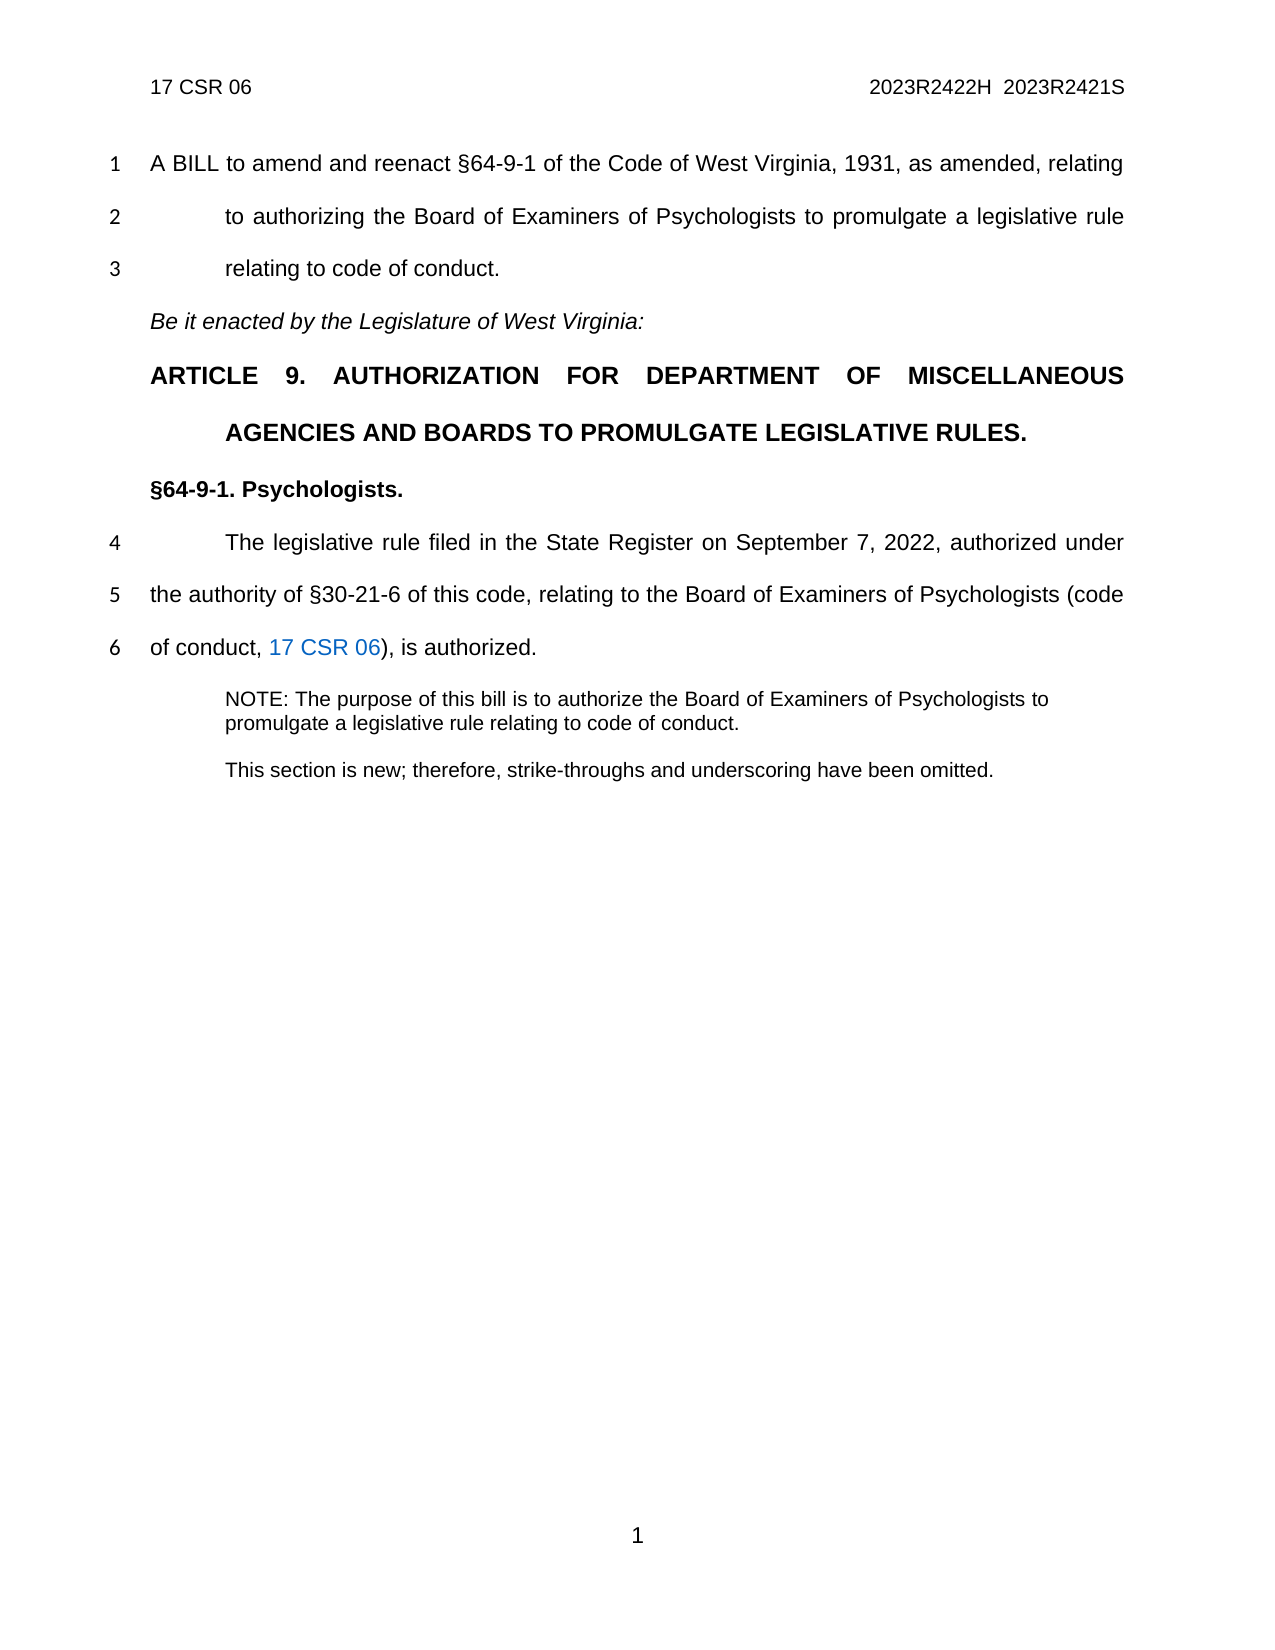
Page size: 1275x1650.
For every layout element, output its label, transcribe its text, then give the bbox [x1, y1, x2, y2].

title A BILL to amend and reenact §64-9-1 of the Code of West Virginia, 1931, as amended, relating to authorizing the Board of Examiners of Psychologists to promulgate a legislative rule relating to code of conduct. [150, 150, 1125, 282]
text Be it enacted by the Legislature of West Virginia: [150, 308, 1125, 334]
text This section is new; therefore, strike-throughs and underscoring have been omitted. [225, 757, 1050, 781]
subtitle ARTICLE 9. Authorization for Department of Miscellaneous agencies and boards to promulgate legislative rules. [150, 361, 1125, 447]
text The legislative rule filed in the State Register on September 7, 2022, authorized under the authority of §30-21-6 of this code, relating to the Board of Examiners of Psychologists (code of conduct, 17 CSR 06), is authorized. [150, 528, 1125, 660]
subtitle §64-9-1. Psychologists. [150, 476, 1125, 502]
text NOTE: The purpose of this bill is to authorize the Board of Examiners of Psychologists to promulgate a legislative rule relating to code of conduct. [225, 687, 1050, 734]
